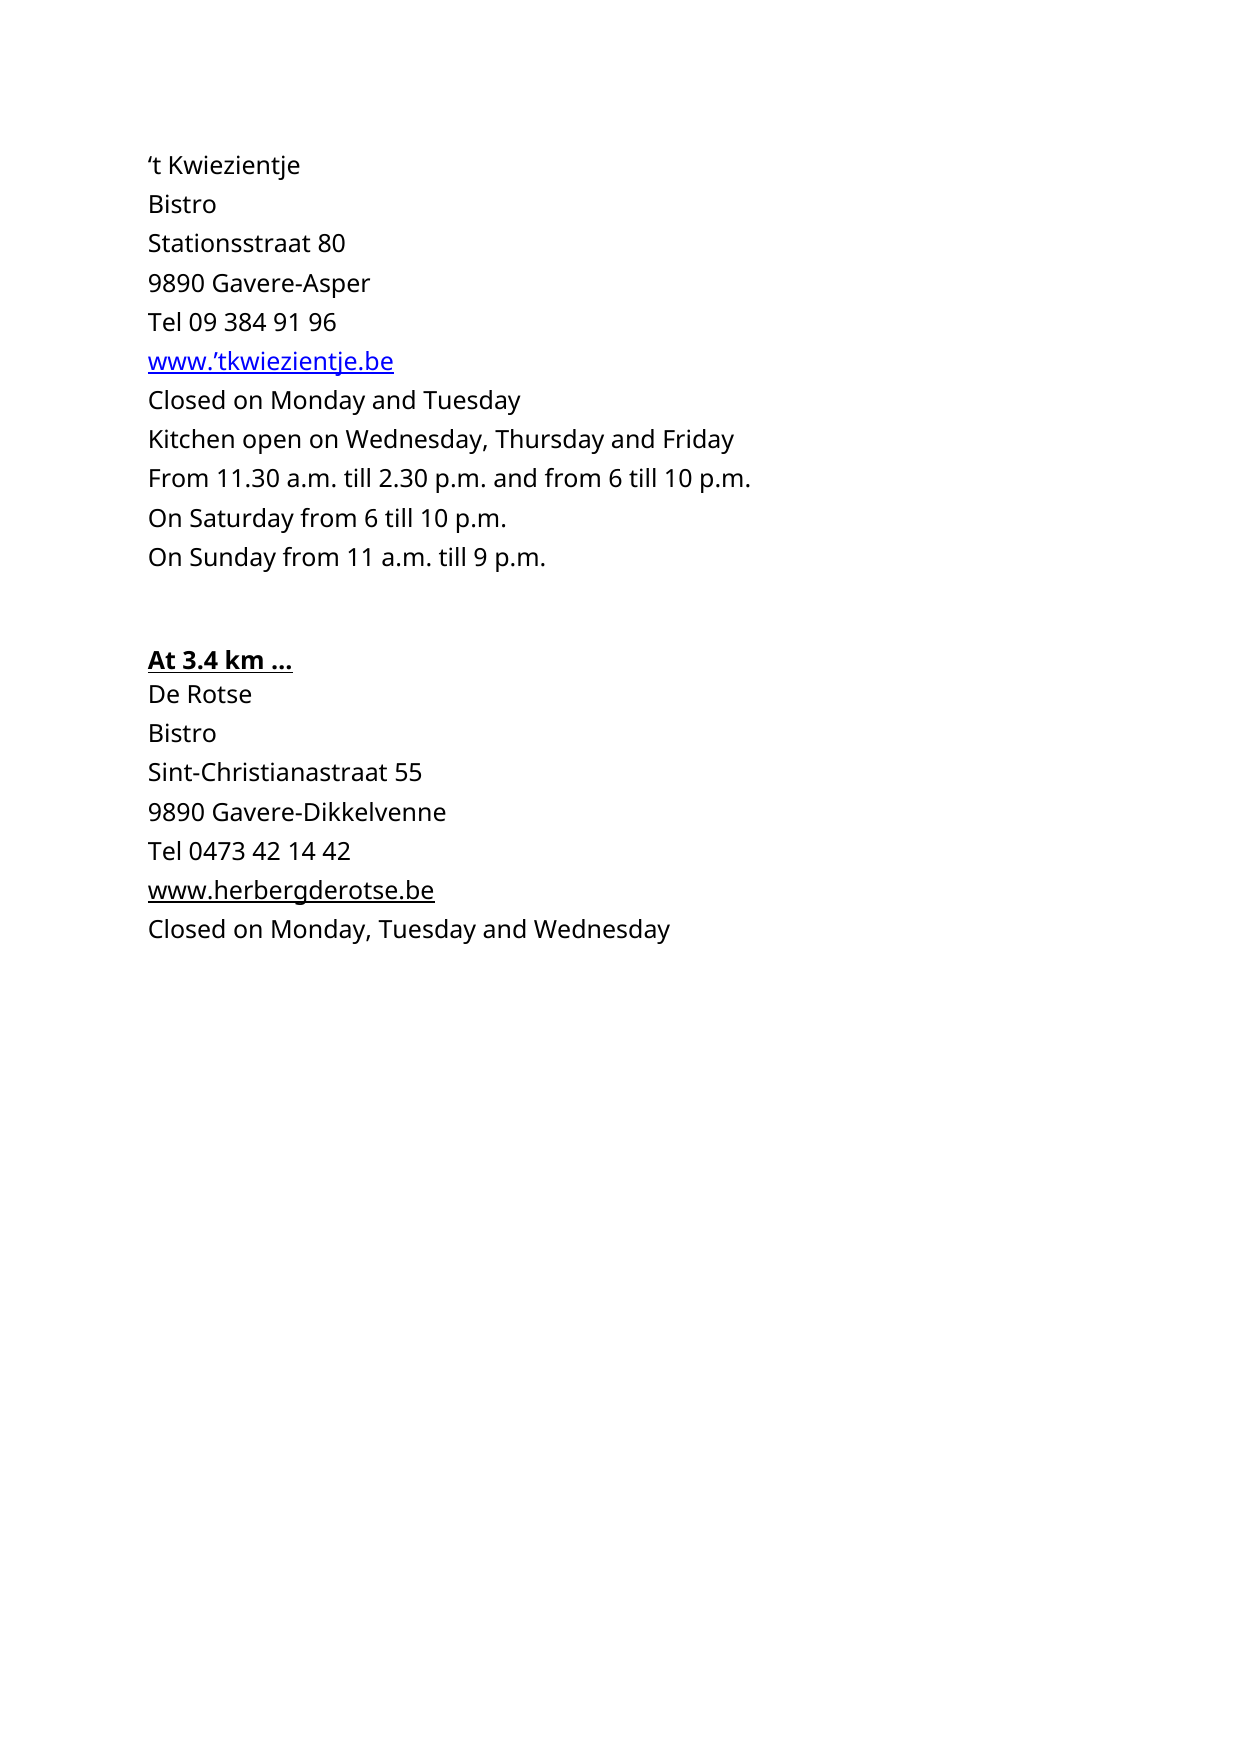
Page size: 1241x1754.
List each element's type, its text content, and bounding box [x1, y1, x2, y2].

text Stationsstraat 80 [148, 226, 1092, 260]
text Sint-Christianastraat 55 [148, 755, 1092, 789]
text At 3.4 km … [148, 643, 1092, 677]
text On Sunday from 11 a.m. till 9 p.m. [148, 539, 1092, 573]
text 9890 Gavere-Asper [148, 265, 1092, 299]
text Closed on Monday, Tuesday and Wednesday [148, 912, 1092, 946]
text 9890 Gavere-Dikkelvenne [148, 794, 1092, 828]
text www.’tkwiezientje.be [148, 343, 1092, 378]
text Tel 09 384 91 96 [148, 304, 1092, 338]
text Closed on Monday and Tuesday [148, 383, 1092, 417]
text De Rotse [148, 677, 1092, 711]
text Bistro [148, 187, 1092, 221]
text Kitchen open on Wednesday, Thursday and Friday [148, 422, 1092, 456]
text On Saturday from 6 till 10 p.m. [148, 500, 1092, 534]
text ‘t Kwiezientje [148, 148, 1092, 182]
text Bistro [148, 716, 1092, 750]
text www.herbergderotse.be [148, 873, 1092, 907]
text Tel 0473 42 14 42 [148, 833, 1092, 867]
text From 11.30 a.m. till 2.30 p.m. and from 6 till 10 p.m. [148, 461, 1092, 495]
